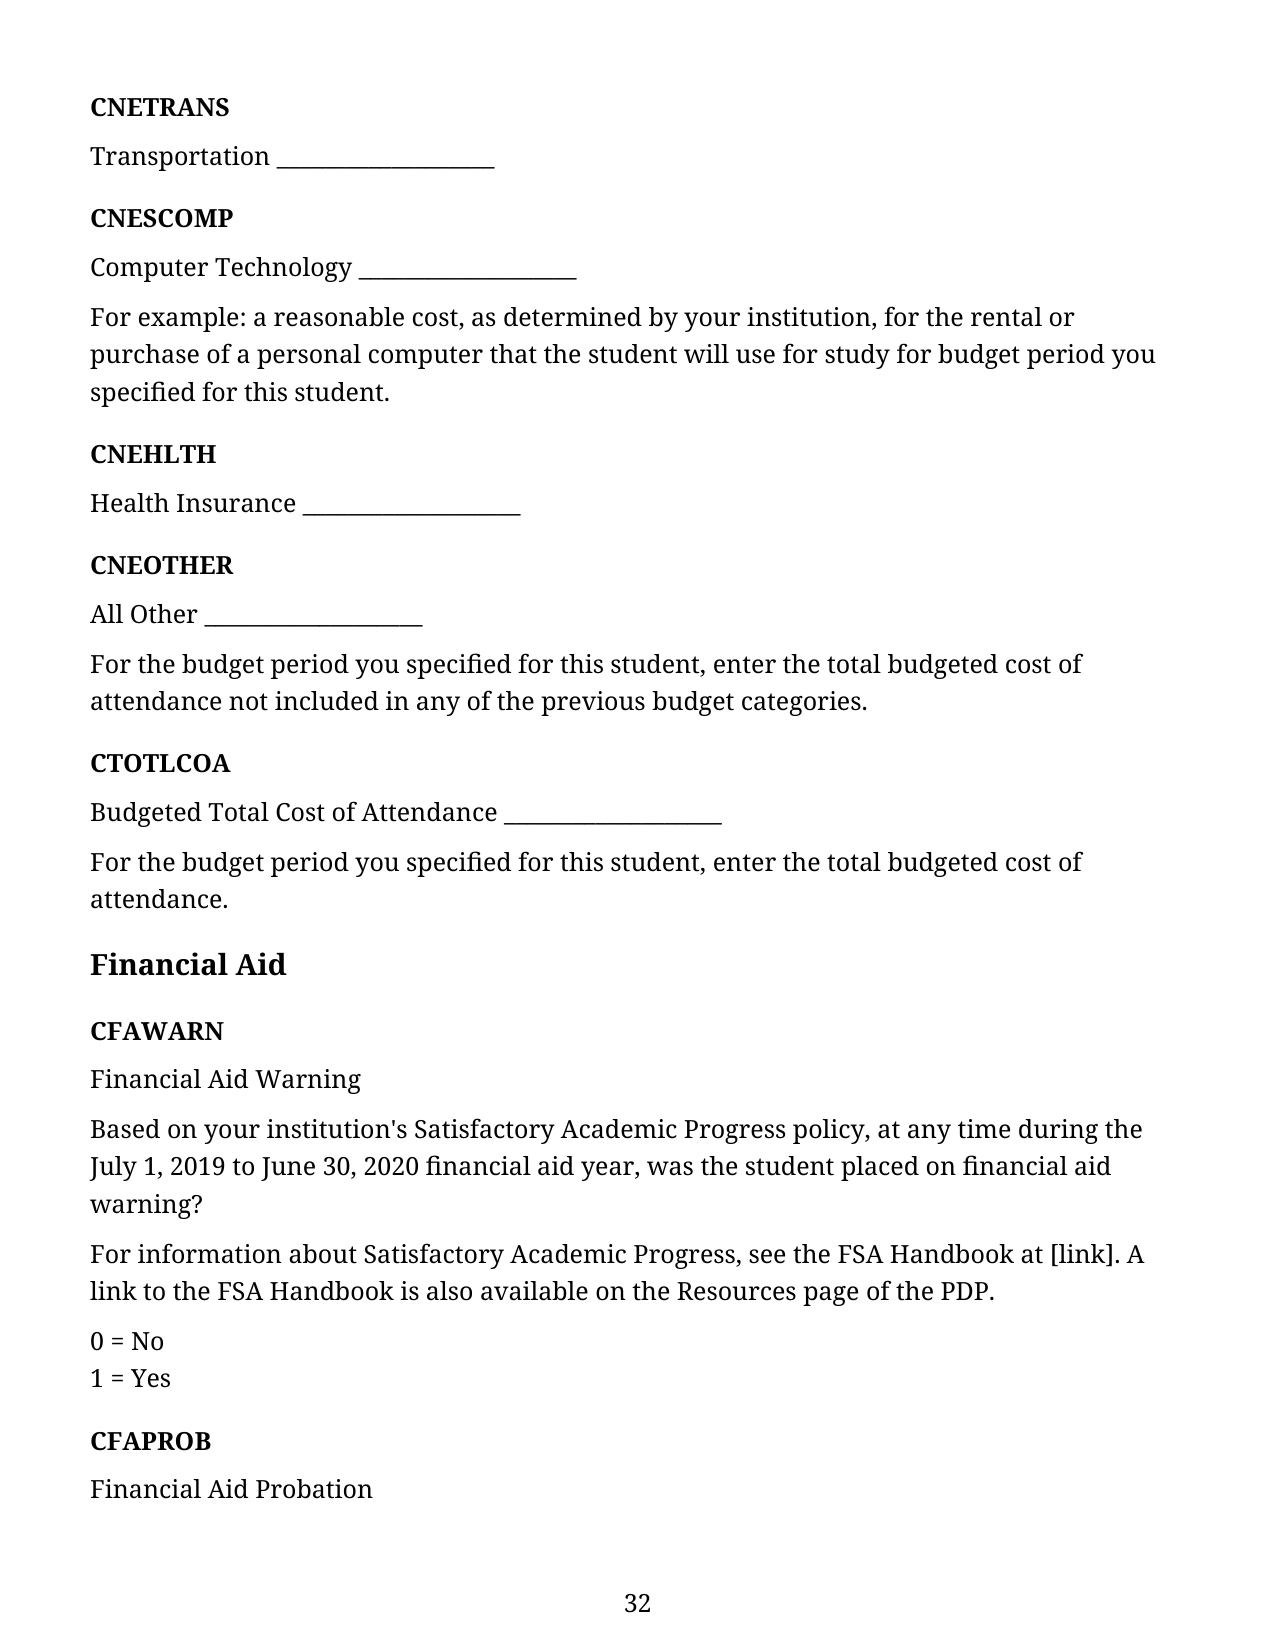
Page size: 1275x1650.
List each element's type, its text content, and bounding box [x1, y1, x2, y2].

subtitle CNETRANS [90, 90, 1185, 124]
subtitle CFAWARN [90, 1013, 1185, 1047]
subtitle CFAPROB [90, 1423, 1185, 1457]
text Financial Aid Warning [90, 1062, 1185, 1096]
text All Other ___________________ [90, 596, 1185, 631]
text 1 = Yes [90, 1361, 1185, 1395]
text Budgeted Total Cost of Attendance ___________________ [90, 795, 1185, 829]
text 0 = No [90, 1324, 1185, 1358]
text For the budget period you specified for this student, enter the total budgeted cost of attendance. [90, 845, 1185, 916]
subtitle CTOTLCOA [90, 746, 1185, 780]
subtitle Financial Aid [90, 944, 1185, 984]
text Health Insurance ___________________ [90, 485, 1185, 519]
subtitle CNESCOMP [90, 201, 1185, 235]
text For the budget period you specified for this student, enter the total budgeted cost of attendance not included in any of the previous budget categories. [90, 646, 1185, 718]
subtitle CNEOTHER [90, 548, 1185, 582]
text For example: a reasonable cost, as determined by your institution, for the rental or purchase of a personal computer that the student will use for study for budget period you specified for this student. [90, 299, 1185, 408]
text Computer Technology ___________________ [90, 250, 1185, 284]
text Based on your institution's Satisfactory Academic Progress policy, at any time during the July 1, 2019 to June 30, 2020 financial aid year, was the student placed on financial aid warning? [90, 1112, 1185, 1221]
text Financial Aid Probation [90, 1472, 1185, 1506]
text Transportation ___________________ [90, 139, 1185, 173]
subtitle CNEHLTH [90, 437, 1185, 471]
